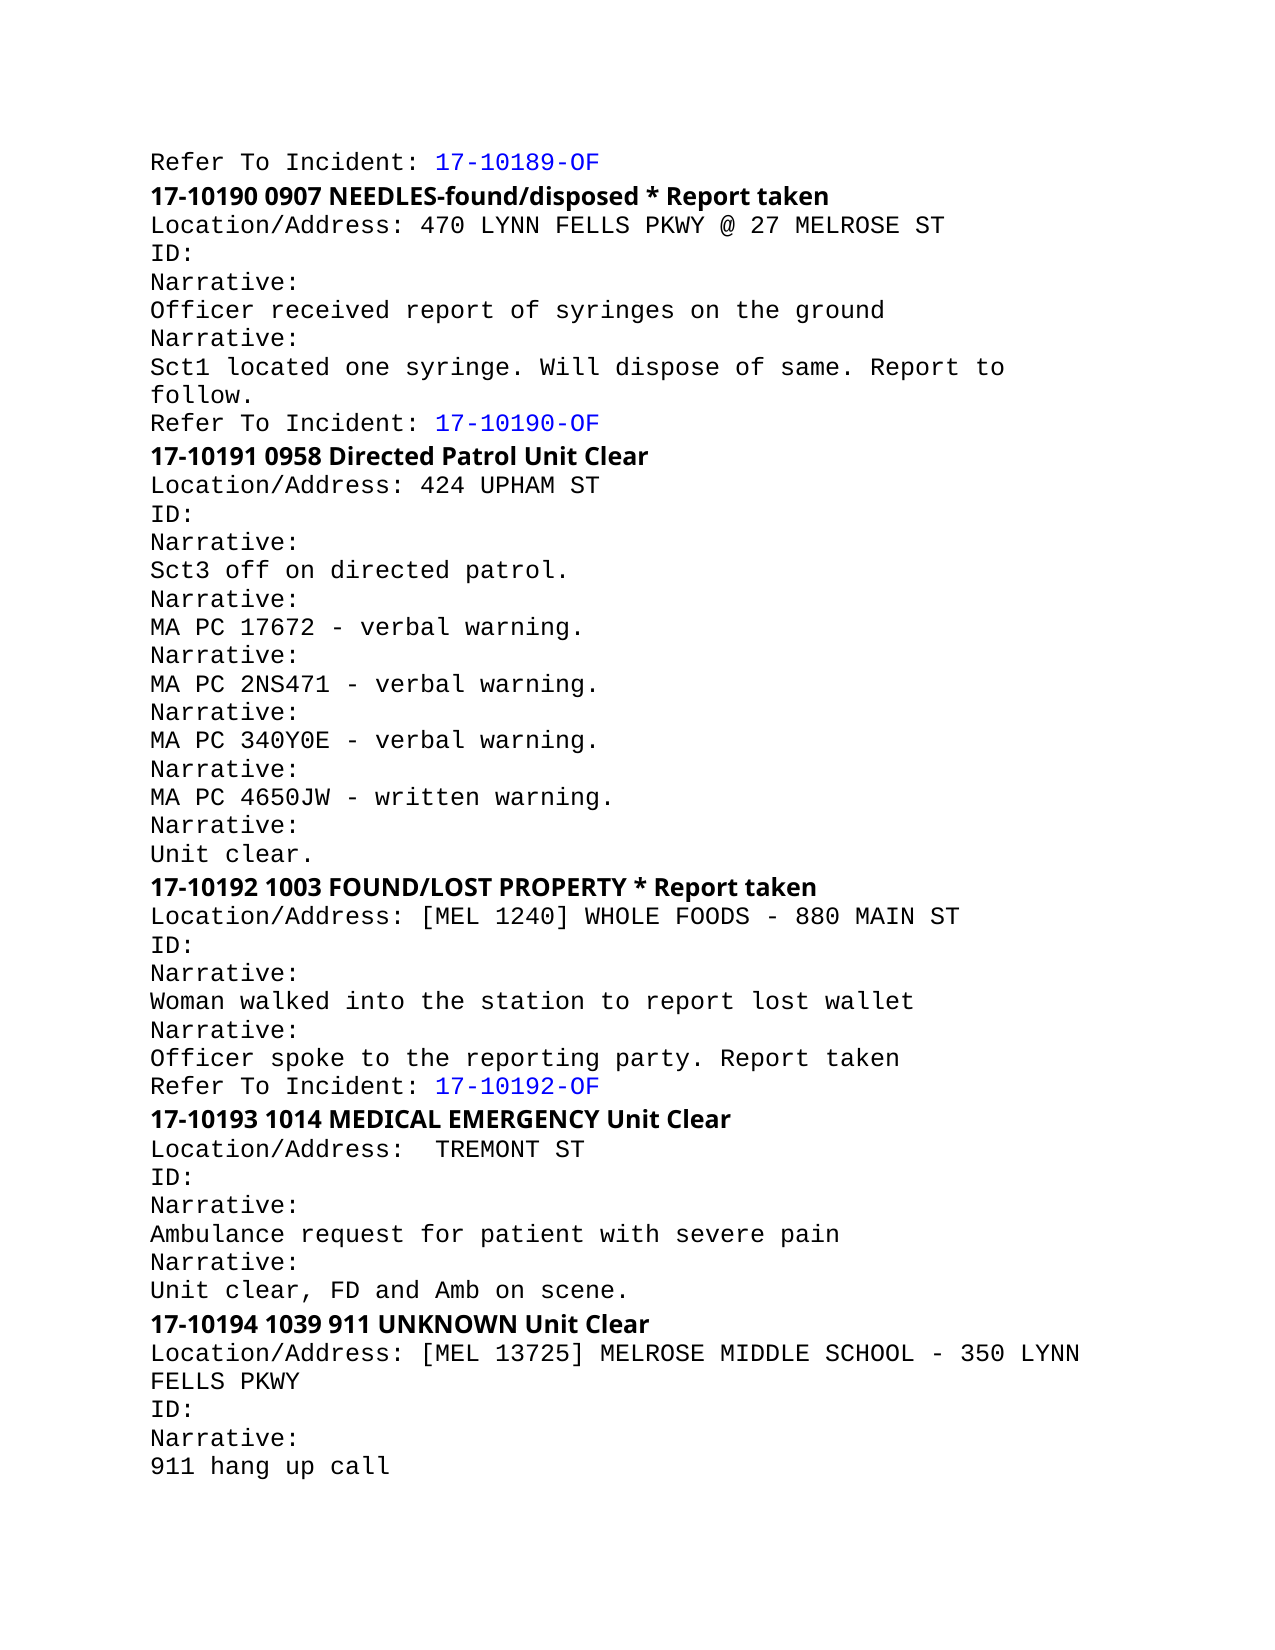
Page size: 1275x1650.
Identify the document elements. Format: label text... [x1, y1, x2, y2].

text Narrative: [150, 1249, 1125, 1278]
text 17-10190 0907 NEEDLES-found/disposed * Report taken [150, 178, 1125, 212]
text Location/Address: 470 LYNN FELLS PKWY @ 27 MELROSE ST [150, 212, 1125, 241]
text Narrative: [150, 326, 1125, 354]
text Refer To Incident: 17-10189-OF [150, 150, 1125, 178]
text Narrative: [150, 586, 1125, 615]
text Ambulance request for patient with severe pain [150, 1221, 1125, 1249]
text Location/Address: 424 UPHAM ST [150, 473, 1125, 501]
text ID: [150, 241, 1125, 269]
text 17-10194 1039 911 UNKNOWN Unit Clear [150, 1306, 1125, 1340]
text Sct3 off on directed patrol. [150, 558, 1125, 586]
text MA PC 17672 - verbal warning. [150, 615, 1125, 643]
text ID: [150, 501, 1125, 530]
text ID: [150, 1164, 1125, 1193]
text Officer spoke to the reporting party. Report taken [150, 1046, 1125, 1074]
text MA PC 340Y0E - verbal warning. [150, 728, 1125, 756]
text Sct1 located one syringe. Will dispose of same. Report to [150, 354, 1125, 382]
text Unit clear. [150, 841, 1125, 870]
text Narrative: [150, 1017, 1125, 1046]
text Narrative: [150, 530, 1125, 558]
text Narrative: [150, 961, 1125, 989]
text Narrative: [150, 643, 1125, 671]
text 17-10192 1003 FOUND/LOST PROPERTY * Report taken [150, 870, 1125, 904]
text Officer received report of syringes on the ground [150, 297, 1125, 326]
text MA PC 2NS471 - verbal warning. [150, 671, 1125, 700]
text 17-10191 0958 Directed Patrol Unit Clear [150, 439, 1125, 473]
text Narrative: [150, 269, 1125, 297]
text Location/Address: TREMONT ST [150, 1136, 1125, 1164]
text Woman walked into the station to report lost wallet [150, 989, 1125, 1017]
text Narrative: [150, 756, 1125, 785]
text 911 hang up call [150, 1454, 1125, 1482]
text follow. [150, 382, 1125, 411]
text 17-10193 1014 MEDICAL EMERGENCY Unit Clear [150, 1102, 1125, 1136]
text Location/Address: [MEL 13725] MELROSE MIDDLE SCHOOL - 350 LYNN FELLS PKWY [150, 1340, 1125, 1397]
text ID: [150, 932, 1125, 961]
text Narrative: [150, 700, 1125, 728]
text MA PC 4650JW - written warning. [150, 785, 1125, 813]
text Unit clear, FD and Amb on scene. [150, 1278, 1125, 1306]
text ID: [150, 1397, 1125, 1425]
text Narrative: [150, 1193, 1125, 1221]
text Refer To Incident: 17-10192-OF [150, 1074, 1125, 1102]
text Refer To Incident: 17-10190-OF [150, 411, 1125, 439]
text Location/Address: [MEL 1240] WHOLE FOODS - 880 MAIN ST [150, 904, 1125, 932]
text Narrative: [150, 1425, 1125, 1454]
text Narrative: [150, 813, 1125, 841]
